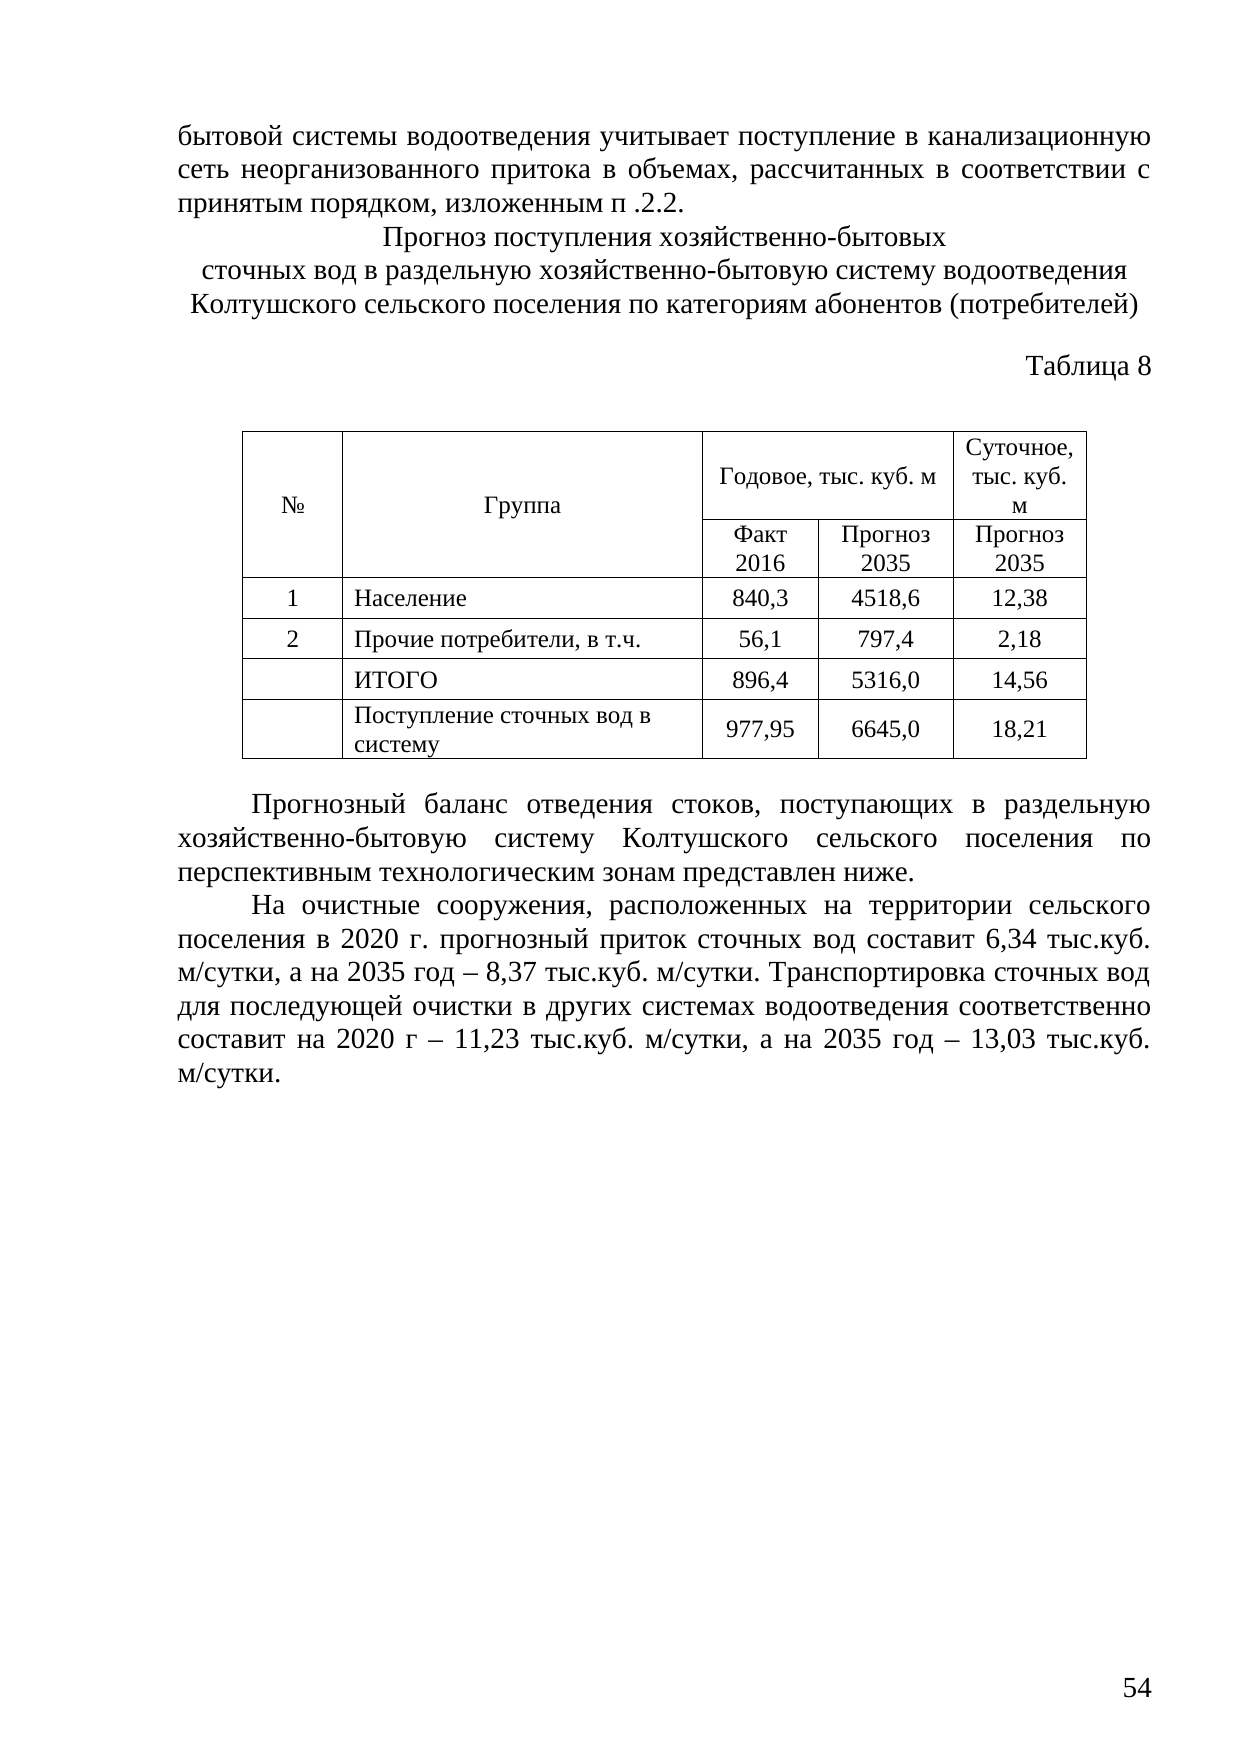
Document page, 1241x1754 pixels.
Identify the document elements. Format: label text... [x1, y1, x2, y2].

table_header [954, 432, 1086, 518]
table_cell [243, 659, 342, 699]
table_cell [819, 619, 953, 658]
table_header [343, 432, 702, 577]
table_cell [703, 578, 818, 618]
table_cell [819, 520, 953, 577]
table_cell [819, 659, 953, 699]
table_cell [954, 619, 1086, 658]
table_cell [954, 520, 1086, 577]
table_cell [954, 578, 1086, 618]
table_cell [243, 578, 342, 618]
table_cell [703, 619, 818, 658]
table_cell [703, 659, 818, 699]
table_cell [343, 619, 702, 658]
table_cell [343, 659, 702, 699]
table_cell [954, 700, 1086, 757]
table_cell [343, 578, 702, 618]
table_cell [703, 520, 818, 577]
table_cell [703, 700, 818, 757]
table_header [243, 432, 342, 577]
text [177, 118, 1152, 219]
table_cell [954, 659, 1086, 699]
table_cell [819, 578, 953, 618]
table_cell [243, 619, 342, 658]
text Прогноз поступления хозяйственно-бытовых [177, 219, 1152, 252]
text На очистные сооружения, расположенных на территории сельского поселения в 2020 г. прогнозный приток сточных вод составит 6,34 тыс.куб. м/сутки, а на 2035 год – 8,37 тыс.куб. м/сутки. Транспортировка сточных вод для последующей очистки в других системах водоотведения соответственно составит на 2020 г – 11,23 тыс.куб. м/сутки, а на 2035 год – 13,03 тыс.куб. м/сутки. [177, 887, 1152, 1088]
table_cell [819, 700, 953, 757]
text Прогнозный баланс отведения стоков, поступающих в раздельную хозяйственно-бытовую систему Колтушского сельского поселения по перспективным технологическим зонам представлен ниже. [177, 787, 1152, 887]
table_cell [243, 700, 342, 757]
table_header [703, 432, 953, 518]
text Таблица 8 [177, 348, 1152, 382]
text сточных вод в раздельную хозяйственно-бытовую систему водоотведения Колтушского сельского поселения по категориям абонентов (потребителей) [177, 252, 1152, 319]
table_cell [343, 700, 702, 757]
